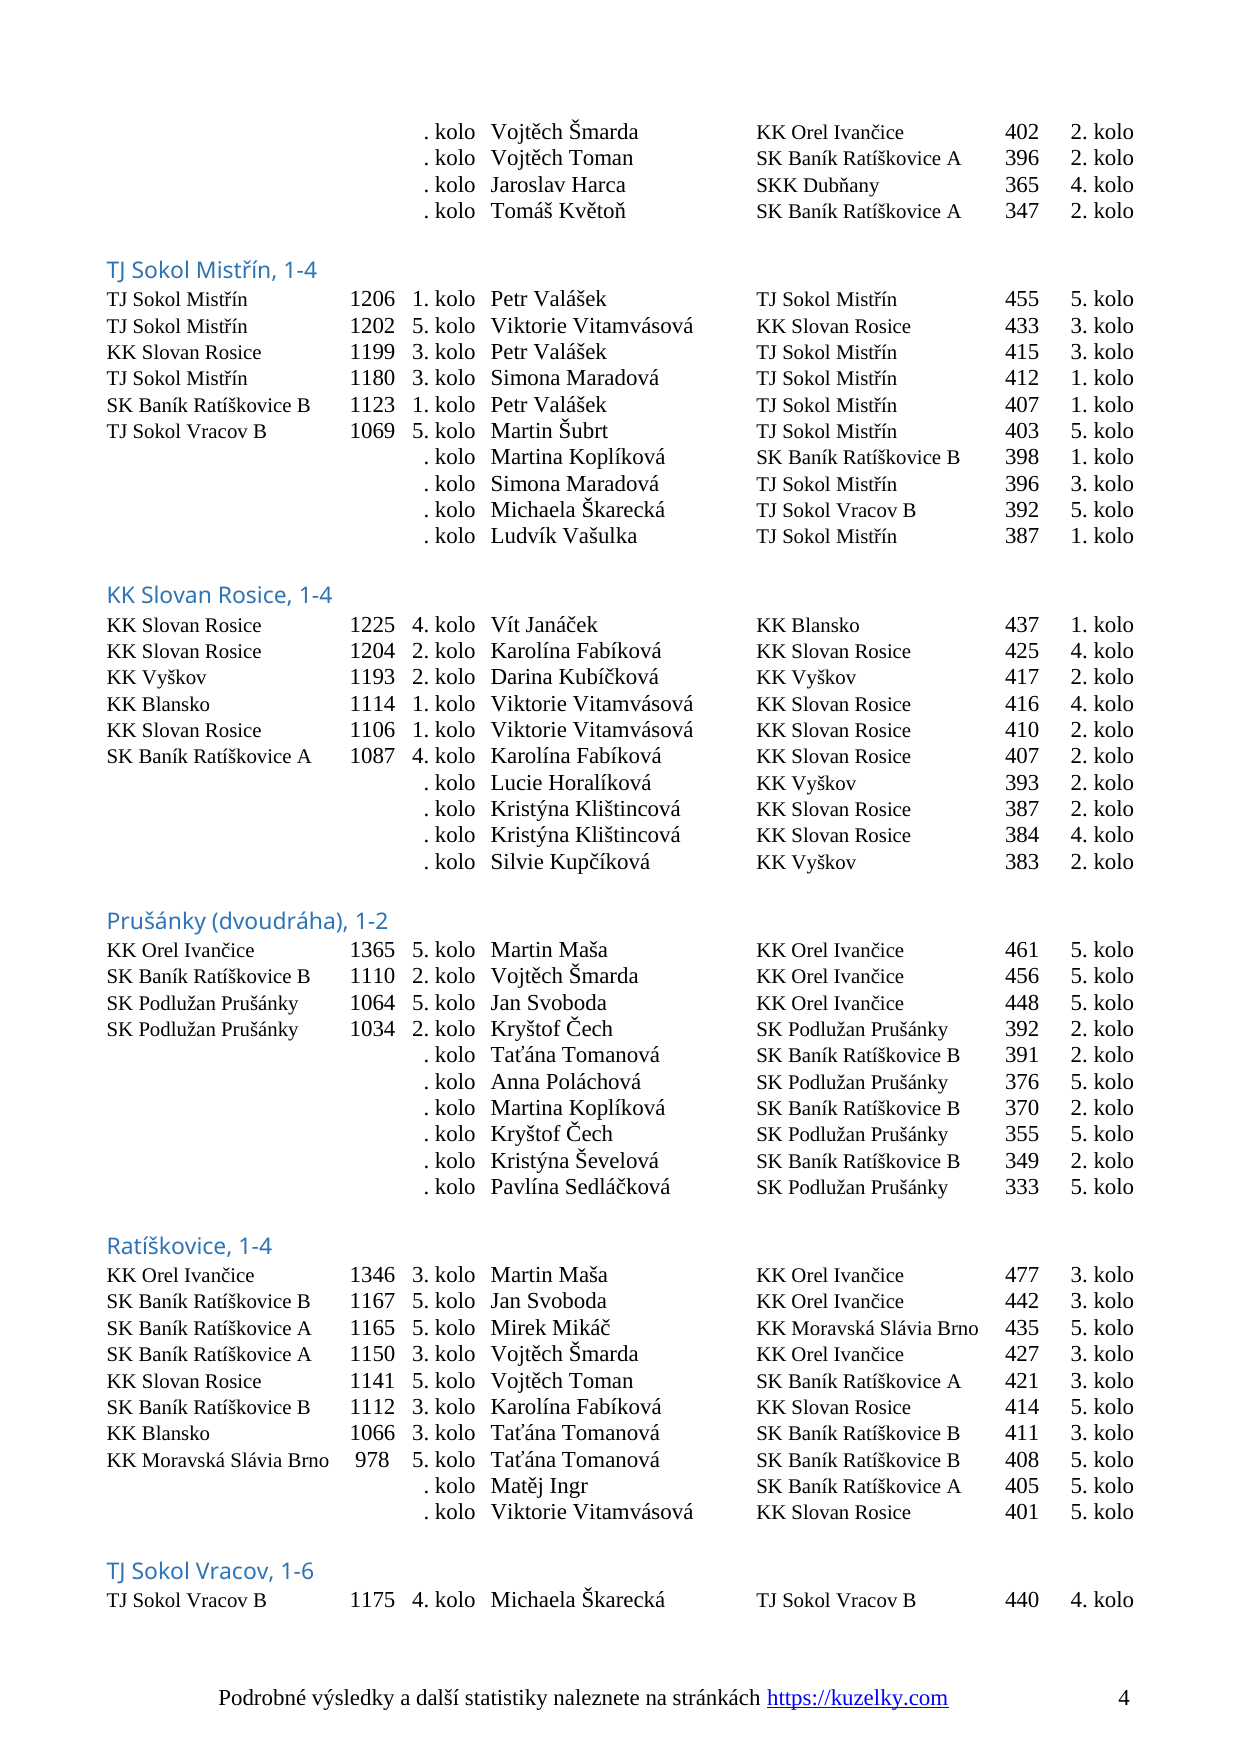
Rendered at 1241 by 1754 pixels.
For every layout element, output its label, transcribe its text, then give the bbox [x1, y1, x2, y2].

text KK Slovan Rosice 1199 3. kolo Petr Valášek TJ Sokol Mistřín 415 3. kolo [106, 338, 1134, 364]
text KK Vyškov 1193 2. kolo Darina Kubíčková KK Vyškov 417 2. kolo [106, 663, 1134, 690]
subtitle KK Slovan Rosice, 1-4 [106, 579, 1134, 611]
text KK Moravská Slávia Brno 978 5. kolo Taťána Tomanová SK Baník Ratíškovice B 408 5. kolo [106, 1446, 1134, 1472]
subtitle TJ Sokol Vracov, 1-6 [106, 1555, 1134, 1587]
text . kolo Martina Koplíková SK Baník Ratíškovice B 398 1. kolo [106, 443, 1134, 470]
text . kolo Anna Poláchová SK Podlužan Prušánky 376 5. kolo [106, 1068, 1134, 1094]
text KK Orel Ivančice 1365 5. kolo Martin Maša KK Orel Ivančice 461 5. kolo [106, 936, 1134, 962]
text . kolo Matěj Ingr SK Baník Ratíškovice A 405 5. kolo [106, 1472, 1134, 1498]
text KK Blansko 1114 1. kolo Viktorie Vitamvásová KK Slovan Rosice 416 4. kolo [106, 690, 1134, 716]
text TJ Sokol Mistřín 1180 3. kolo Simona Maradová TJ Sokol Mistřín 412 1. kolo [106, 364, 1134, 391]
text TJ Sokol Mistřín 1202 5. kolo Viktorie Vitamvásová KK Slovan Rosice 433 3. kolo [106, 312, 1134, 338]
text . kolo Michaela Škarecká TJ Sokol Vracov B 392 5. kolo [106, 496, 1134, 522]
text SK Podlužan Prušánky 1064 5. kolo Jan Svoboda KK Orel Ivančice 448 5. kolo [106, 989, 1134, 1015]
text . kolo Vojtěch Toman SK Baník Ratíškovice A 396 2. kolo [106, 144, 1134, 171]
subtitle Ratíškovice, 1-4 [106, 1230, 1134, 1261]
text KK Blansko 1066 3. kolo Taťána Tomanová SK Baník Ratíškovice B 411 3. kolo [106, 1419, 1134, 1446]
text . kolo Kristýna Klištincová KK Slovan Rosice 387 2. kolo [106, 795, 1134, 821]
text . kolo Viktorie Vitamvásová KK Slovan Rosice 401 5. kolo [106, 1498, 1134, 1525]
text . kolo Ludvík Vašulka TJ Sokol Mistřín 387 1. kolo [106, 522, 1134, 549]
text KK Slovan Rosice 1141 5. kolo Vojtěch Toman SK Baník Ratíškovice A 421 3. kolo [106, 1367, 1134, 1393]
subtitle Prušánky (dvoudráha), 1-2 [106, 905, 1134, 936]
text TJ Sokol Mistřín 1206 1. kolo Petr Valášek TJ Sokol Mistřín 455 5. kolo [106, 285, 1134, 312]
text . kolo Simona Maradová TJ Sokol Mistřín 396 3. kolo [106, 470, 1134, 496]
text SK Baník Ratíškovice B 1112 3. kolo Karolína Fabíková KK Slovan Rosice 414 5. kolo [106, 1393, 1134, 1419]
text SK Baník Ratíškovice A 1165 5. kolo Mirek Mikáč KK Moravská Slávia Brno 435 5. kolo [106, 1314, 1134, 1340]
text KK Slovan Rosice 1225 4. kolo Vít Janáček KK Blansko 437 1. kolo [106, 611, 1134, 637]
subtitle TJ Sokol Mistřín, 1-4 [106, 254, 1134, 285]
text . kolo Kristýna Klištincová KK Slovan Rosice 384 4. kolo [106, 821, 1134, 848]
text . kolo Taťána Tomanová SK Baník Ratíškovice B 391 2. kolo [106, 1041, 1134, 1068]
text SK Baník Ratíškovice B 1123 1. kolo Petr Valášek TJ Sokol Mistřín 407 1. kolo [106, 391, 1134, 417]
text KK Slovan Rosice 1204 2. kolo Karolína Fabíková KK Slovan Rosice 425 4. kolo [106, 637, 1134, 663]
text TJ Sokol Vracov B 1069 5. kolo Martin Šubrt TJ Sokol Mistřín 403 5. kolo [106, 417, 1134, 443]
text . kolo Martina Koplíková SK Baník Ratíškovice B 370 2. kolo [106, 1094, 1134, 1120]
text . kolo Tomáš Květoň SK Baník Ratíškovice A 347 2. kolo [106, 197, 1134, 223]
text . kolo Jaroslav Harca SKK Dubňany 365 4. kolo [106, 171, 1134, 197]
text SK Podlužan Prušánky 1034 2. kolo Kryštof Čech SK Podlužan Prušánky 392 2. kolo [106, 1015, 1134, 1041]
text . kolo Kristýna Ševelová SK Baník Ratíškovice B 349 2. kolo [106, 1147, 1134, 1173]
text TJ Sokol Vracov B 1175 4. kolo Michaela Škarecká TJ Sokol Vracov B 440 4. kolo [106, 1587, 1134, 1613]
text SK Baník Ratíškovice A 1150 3. kolo Vojtěch Šmarda KK Orel Ivančice 427 3. kolo [106, 1340, 1134, 1367]
text . kolo Vojtěch Šmarda KK Orel Ivančice 402 2. kolo [106, 118, 1134, 144]
text SK Baník Ratíškovice A 1087 4. kolo Karolína Fabíková KK Slovan Rosice 407 2. kolo [106, 742, 1134, 769]
text . kolo Lucie Horalíková KK Vyškov 393 2. kolo [106, 769, 1134, 795]
text SK Baník Ratíškovice B 1110 2. kolo Vojtěch Šmarda KK Orel Ivančice 456 5. kolo [106, 962, 1134, 989]
text SK Baník Ratíškovice B 1167 5. kolo Jan Svoboda KK Orel Ivančice 442 3. kolo [106, 1288, 1134, 1314]
text KK Slovan Rosice 1106 1. kolo Viktorie Vitamvásová KK Slovan Rosice 410 2. kolo [106, 716, 1134, 742]
text . kolo Kryštof Čech SK Podlužan Prušánky 355 5. kolo [106, 1120, 1134, 1147]
text KK Orel Ivančice 1346 3. kolo Martin Maša KK Orel Ivančice 477 3. kolo [106, 1261, 1134, 1288]
text . kolo Pavlína Sedláčková SK Podlužan Prušánky 333 5. kolo [106, 1173, 1134, 1199]
text . kolo Silvie Kupčíková KK Vyškov 383 2. kolo [106, 848, 1134, 874]
